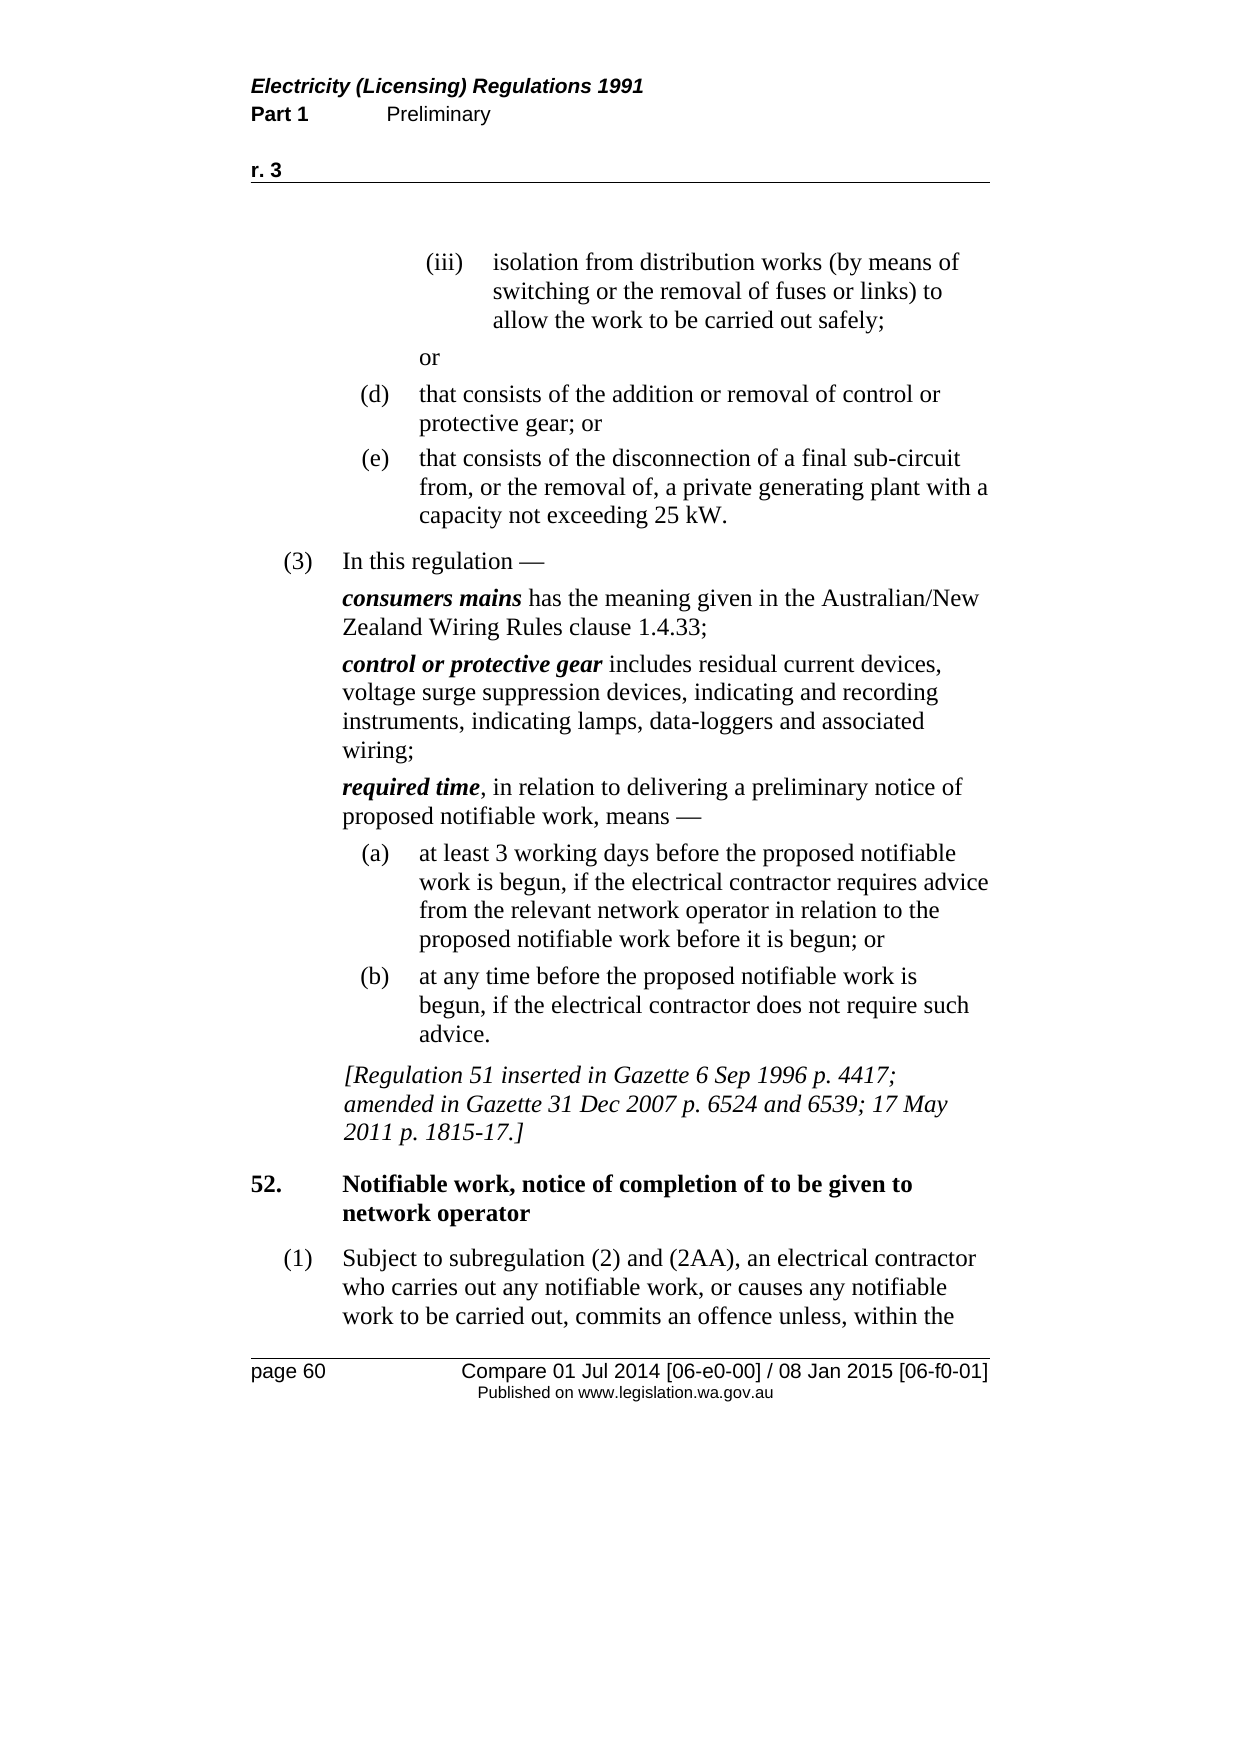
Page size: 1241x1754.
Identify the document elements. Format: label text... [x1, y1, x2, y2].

text (3) In this regulation — [251, 546, 990, 574]
subtitle 52. Notifiable work, notice of completion of to be given to network operator [251, 1169, 990, 1227]
text (d) that consists of the addition or removal of control or protective gear; or [251, 379, 990, 437]
text (e) that consists of the disconnection of a final sub-circuit from, or the removal of, a private generating plant with a capacity not exceeding 25 kW. [251, 443, 990, 529]
text or [251, 342, 990, 371]
text consumers mains has the meaning given in the Australian/New Zealand Wiring Rules clause 1.4.33; [251, 583, 990, 640]
text (a) at least 3 working days before the proposed notifiable work is begun, if the electrical contractor requires advice from the relevant network operator in relation to the proposed notifiable work before it is begun; or [251, 838, 990, 953]
text required time, in relation to delivering a preliminary notice of proposed notifiable work, means — [251, 772, 990, 829]
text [251, 1243, 990, 1329]
text control or protective gear includes residual current devices, voltage surge suppression devices, indicating and recording instruments, indicating lamps, data-loggers and associated wiring; [251, 649, 990, 764]
text (iii) isolation from distribution works (by means of switching or the removal of fuses or links) to allow the work to be carried out safely; [251, 247, 990, 334]
text (b) at any time before the proposed notifiable work is begun, if the electrical contractor does not require such advice. [251, 961, 990, 1047]
text [Regulation 51 inserted in Gazette 6 Sep 1996 p. 4417; amended in Gazette 31 Dec 2007 p. 6524 and 6539; 17 May 2011 p. 1815-17.] [251, 1060, 990, 1146]
